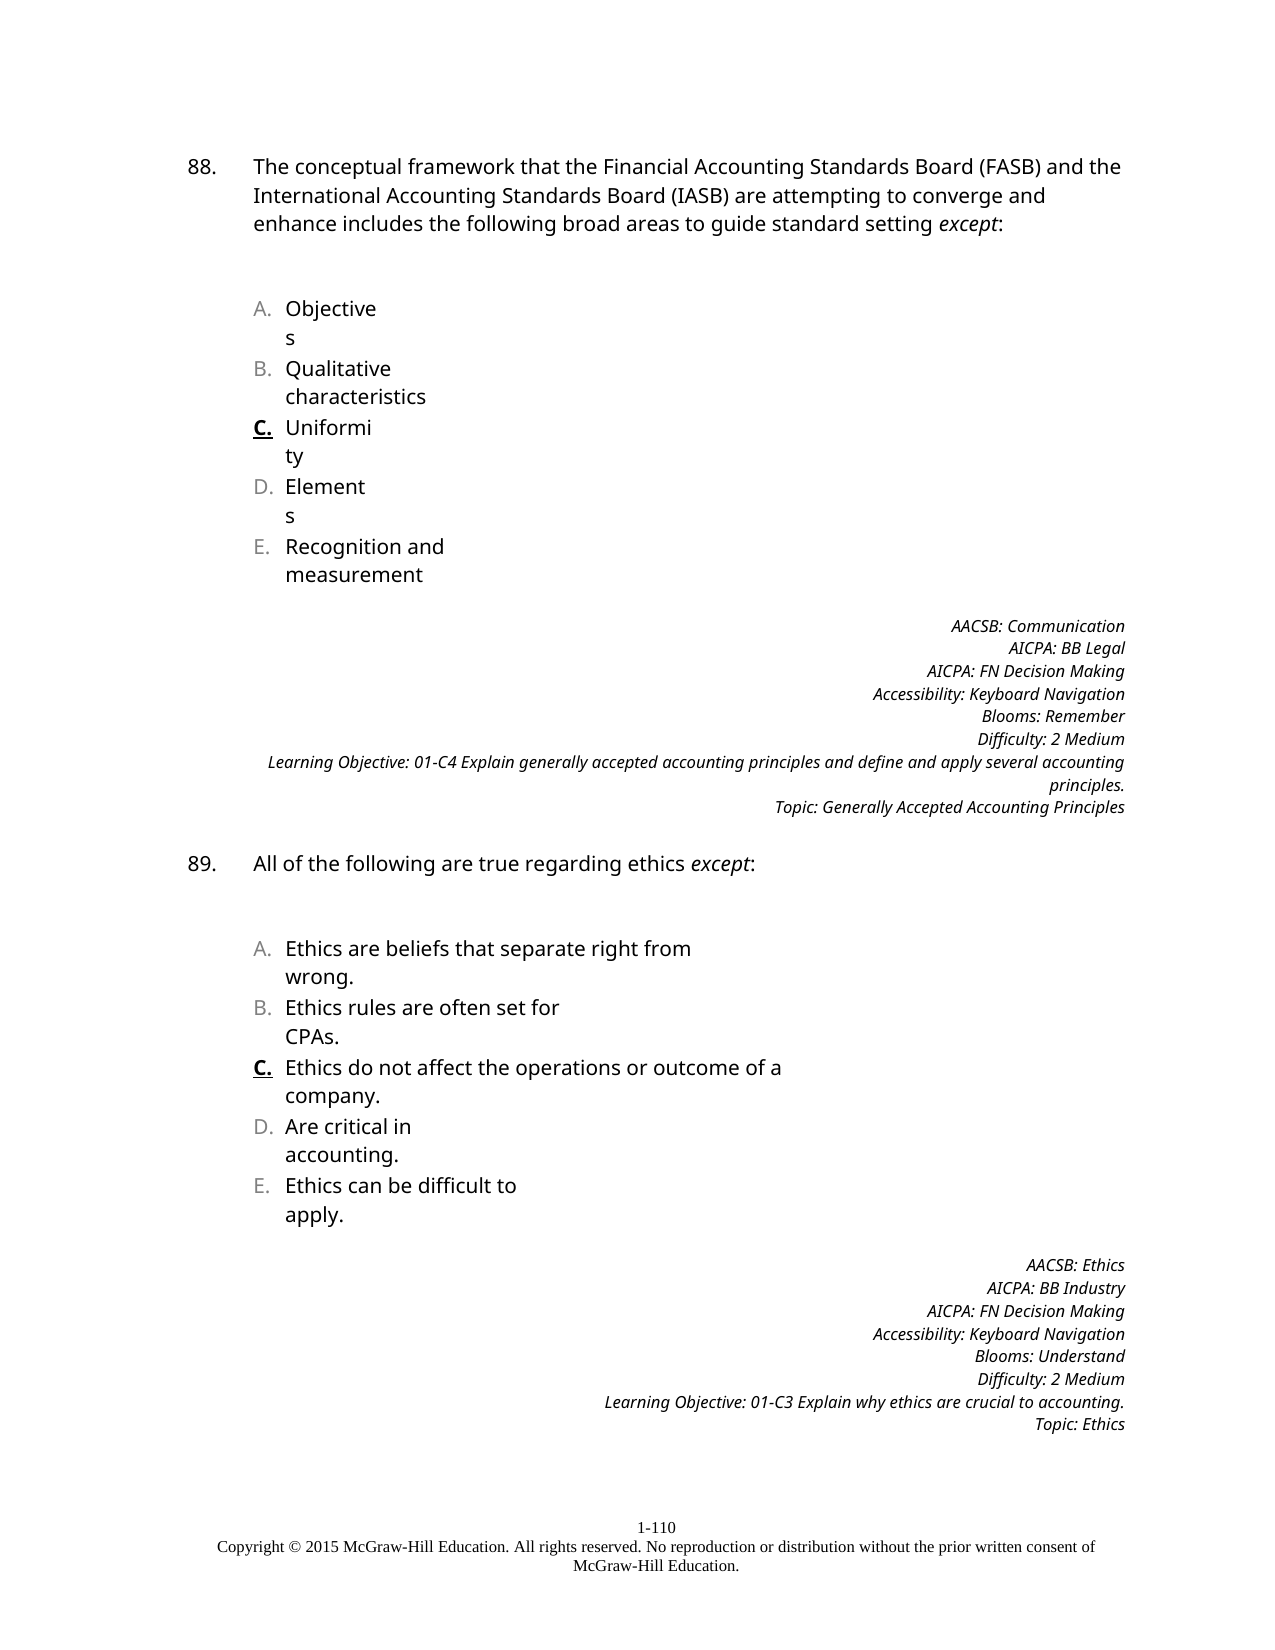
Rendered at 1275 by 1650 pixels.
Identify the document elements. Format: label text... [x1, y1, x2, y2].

table_header The conceptual framework that the Financial Accounting Standards Board (FASB) and the International Accounting Standards Board (IASB) are attempting to converge and enhance includes the following broad areas to guide standard setting except: [253, 153, 1125, 589]
table_header All of the following are true regarding ethics except: [253, 849, 1125, 1228]
table_header AACSB: Ethics AICPA: BB Industry AICPA: FN Decision Making Accessibility: Keyboard Navigation Blooms: Understand Difficulty: 2 Medium Learning Objective: 01-C3 Explain why ethics are crucial to accounting. Topic: Ethics [188, 1254, 1125, 1464]
table_header 89. [188, 849, 253, 1228]
table_header 88. [188, 153, 253, 589]
table_header AACSB: Communication AICPA: BB Legal AICPA: FN Decision Making Accessibility: Keyboard Navigation Blooms: Remember Difficulty: 2 Medium Learning Objective: 01-C4 Explain generally accepted accounting principles and define and apply several accounting principles. Topic: Generally Accepted Accounting Principles [188, 614, 1125, 847]
